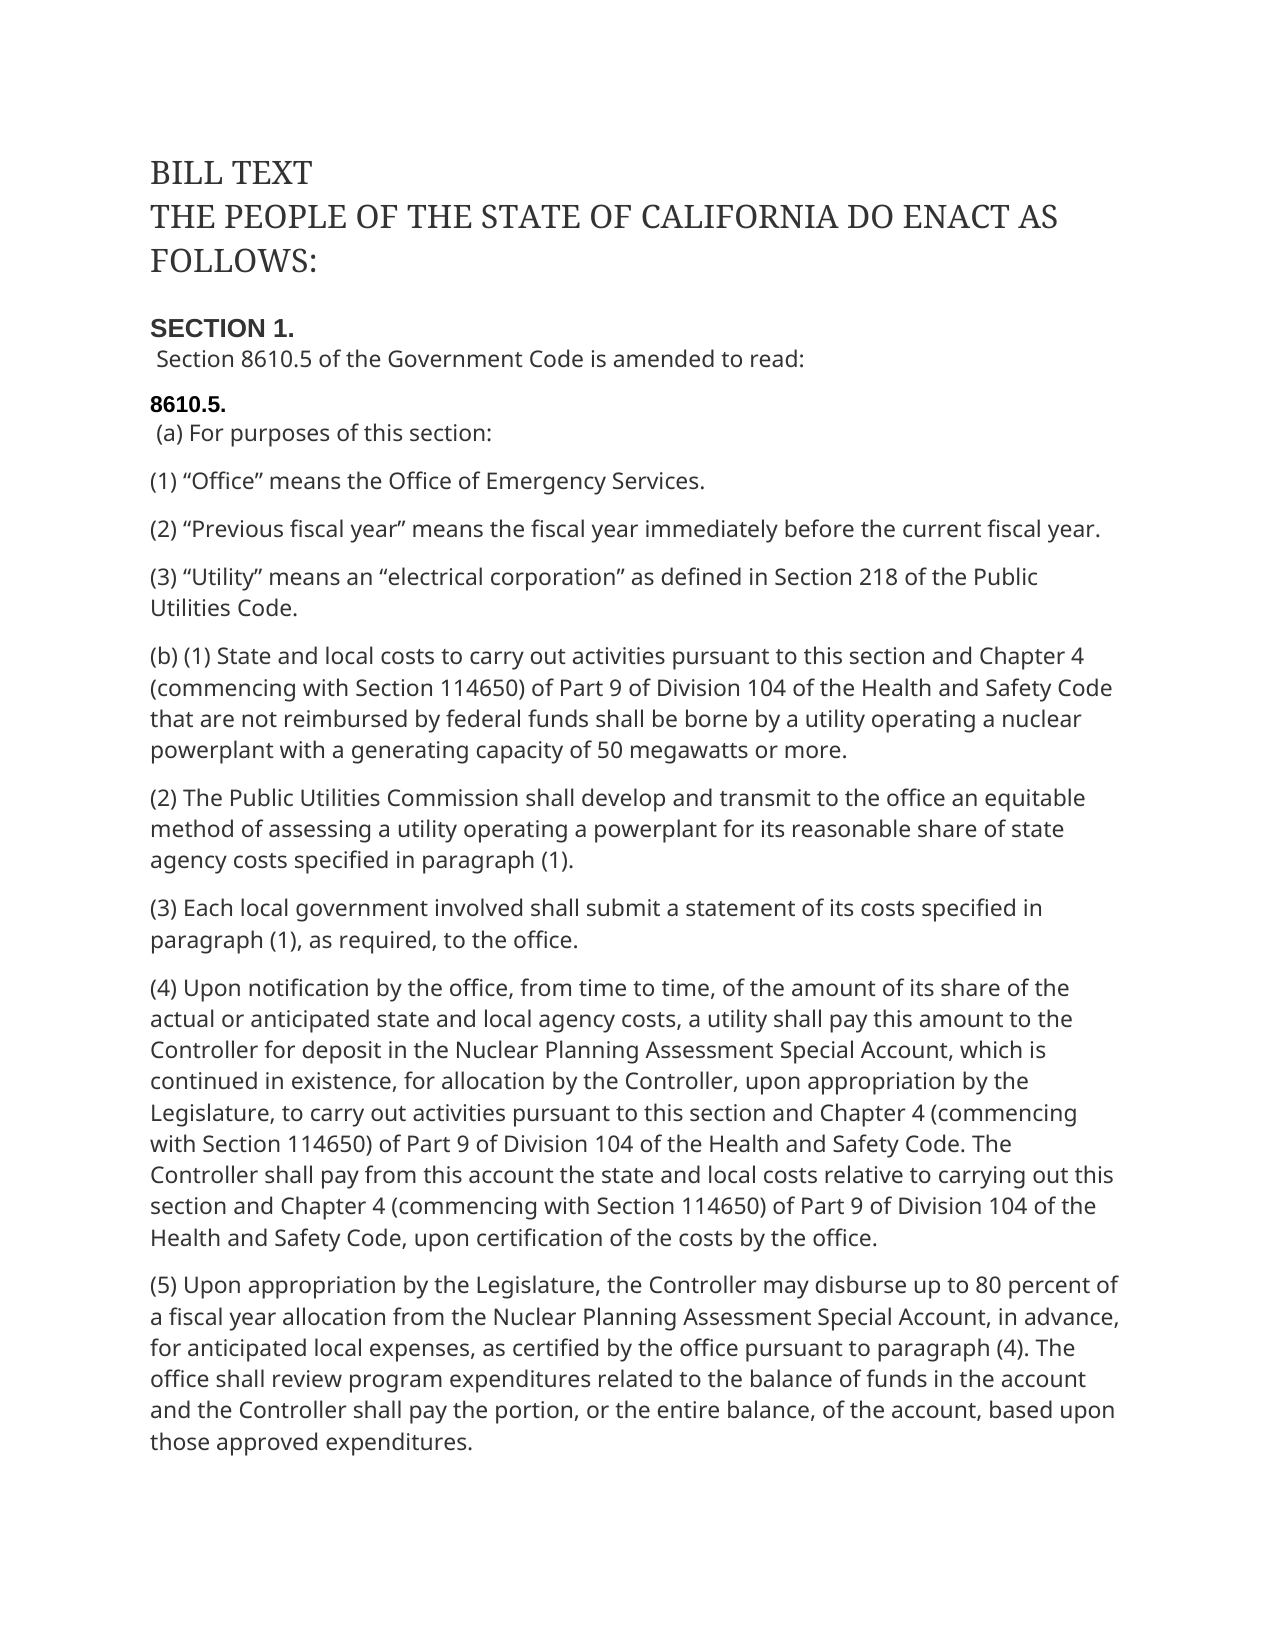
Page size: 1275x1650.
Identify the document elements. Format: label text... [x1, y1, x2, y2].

text (5) Upon appropriation by the Legislature, the Controller may disburse up to 80 percent of a fiscal year allocation from the Nuclear Planning Assessment Special Account, in advance, for anticipated local expenses, as certified by the office pursuant to paragraph (4). The office shall review program expenditures related to the balance of funds in the account and the Controller shall pay the portion, or the entire balance, of the account, based upon those approved expenditures. [150, 1269, 1125, 1457]
text (4) Upon notification by the office, from time to time, of the amount of its share of the actual or anticipated state and local agency costs, a utility shall pay this amount to the Controller for deposit in the Nuclear Planning Assessment Special Account, which is continued in existence, for allocation by the Controller, upon appropriation by the Legislature, to carry out activities pursuant to this section and Chapter 4 (commencing with Section 114650) of Part 9 of Division 104 of the Health and Safety Code. The Controller shall pay from this account the state and local costs relative to carrying out this section and Chapter 4 (commencing with Section 114650) of Part 9 of Division 104 of the Health and Safety Code, upon certification of the costs by the office. [150, 971, 1125, 1253]
text Section 8610.5 of the Government Code is amended to read: [150, 343, 1125, 374]
text (3) “Utility” means an “electrical corporation” as defined in Section 218 of the Public Utilities Code. [150, 561, 1125, 623]
text (b) (1) State and local costs to carry out activities pursuant to this section and Chapter 4 (commencing with Section 114650) of Part 9 of Division 104 of the Health and Safety Code that are not reimbursed by federal funds shall be borne by a utility operating a nuclear powerplant with a generating capacity of 50 megawatts or more. [150, 640, 1125, 765]
text THE PEOPLE OF THE STATE OF CALIFORNIA DO ENACT AS FOLLOWS: [150, 194, 1125, 282]
text (3) Each local government involved shall submit a statement of its costs specified in paragraph (1), as required, to the office. [150, 892, 1125, 955]
text (2) The Public Utilities Commission shall develop and transmit to the office an equitable method of assessing a utility operating a powerplant for its reasonable share of state agency costs specified in paragraph (1). [150, 782, 1125, 876]
text (2) “Previous fiscal year” means the fiscal year immediately before the current fiscal year. [150, 513, 1125, 544]
text BILL TEXT [150, 150, 1125, 194]
text SECTION 1. [150, 313, 1125, 343]
text 8610.5. [150, 391, 1125, 417]
text (a) For purposes of this section: [150, 417, 1125, 448]
text (1) “Office” means the Office of Emergency Services. [150, 465, 1125, 496]
